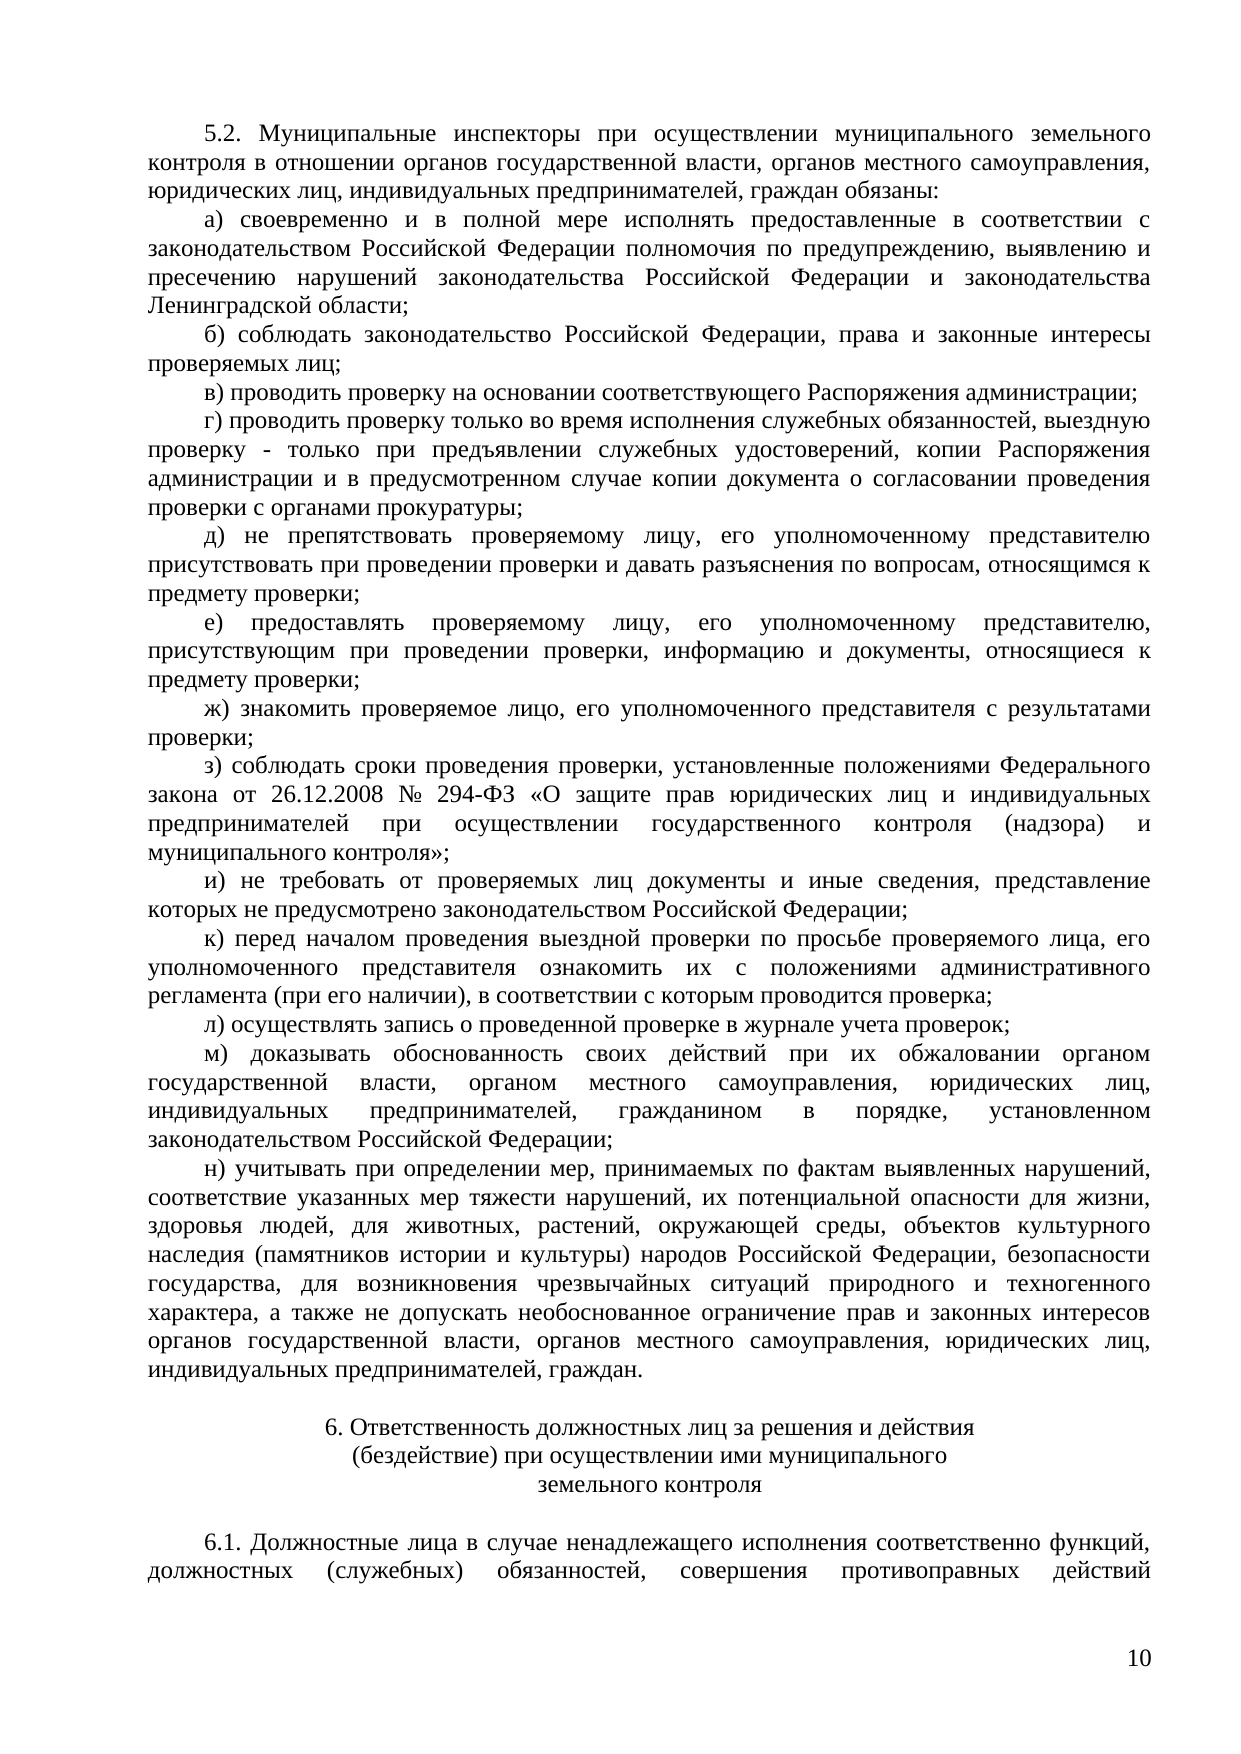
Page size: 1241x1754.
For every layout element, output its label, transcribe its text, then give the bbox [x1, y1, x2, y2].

text г) проводить проверку только во время исполнения служебных обязанностей, выездную проверку - только при предъявлении служебных удостоверений, копии Распоряжения администрации и в предусмотренном случае копии документа о согласовании проведения проверки с органами прокуратуры; [148, 406, 1152, 521]
text к) перед началом проведения выездной проверки по просьбе проверяемого лица, его уполномоченного представителя ознакомить их с положениями административного регламента (при его наличии), в соответствии с которым проводится проверка; [148, 923, 1152, 1009]
text е) предоставлять проверяемому лицу, его уполномоченному представителю, присутствующим при проведении проверки, информацию и документы, относящиеся к предмету проверки; [148, 607, 1152, 693]
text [148, 1527, 1152, 1584]
text 6. Ответственность должностных лиц за решения и действия [148, 1412, 1152, 1441]
text (бездействие) при осуществлении ими муниципального [148, 1441, 1152, 1469]
text в) проводить проверку на основании соответствующего Распоряжения администрации; [148, 377, 1152, 406]
text и) не требовать от проверяемых лиц документы и иные сведения, представление которых не предусмотрено законодательством Российской Федерации; [148, 866, 1152, 923]
text земельного контроля [148, 1469, 1152, 1498]
text з) соблюдать сроки проведения проверки, установленные положениями Федерального закона от 26.12.2008 № 294-ФЗ «О защите прав юридических лиц и индивидуальных предпринимателей при осуществлении государственного контроля (надзора) и муниципального контроля»; [148, 751, 1152, 866]
text д) не препятствовать проверяемому лицу, его уполномоченному представителю присутствовать при проведении проверки и давать разъяснения по вопросам, относящимся к предмету проверки; [148, 521, 1152, 607]
text л) осуществлять запись о проведенной проверке в журнале учета проверок; [148, 1009, 1152, 1038]
text м) доказывать обоснованность своих действий при их обжаловании органом государственной власти, органом местного самоуправления, юридических лиц, индивидуальных предпринимателей, гражданином в порядке, установленном законодательством Российской Федерации; [148, 1038, 1152, 1153]
text ж) знакомить проверяемое лицо, его уполномоченного представителя с результатами проверки; [148, 693, 1152, 751]
text а) своевременно и в полной мере исполнять предоставленные в соответствии с законодательством Российской Федерации полномочия по предупреждению, выявлению и пресечению нарушений законодательства Российской Федерации и законодательства Ленинградской области; [148, 204, 1152, 319]
text н) учитывать при определении мер, принимаемых по фактам выявленных нарушений, соответствие указанных мер тяжести нарушений, их потенциальной опасности для жизни, здоровья людей, для животных, растений, окружающей среды, объектов культурного наследия (памятников истории и культуры) народов Российской Федерации, безопасности государства, для возникновения чрезвычайных ситуаций природного и техногенного характера, а также не допускать необоснованное ограничение прав и законных интересов органов государственной власти, органов местного самоуправления, юридических лиц, индивидуальных предпринимателей, граждан. [148, 1153, 1152, 1383]
text 5.2. Муниципальные инспекторы при осуществлении муниципального земельного контроля в отношении органов государственной власти, органов местного самоуправления, юридических лиц, индивидуальных предпринимателей, граждан обязаны: [148, 118, 1152, 204]
text б) соблюдать законодательство Российской Федерации, права и законные интересы проверяемых лиц; [148, 319, 1152, 377]
